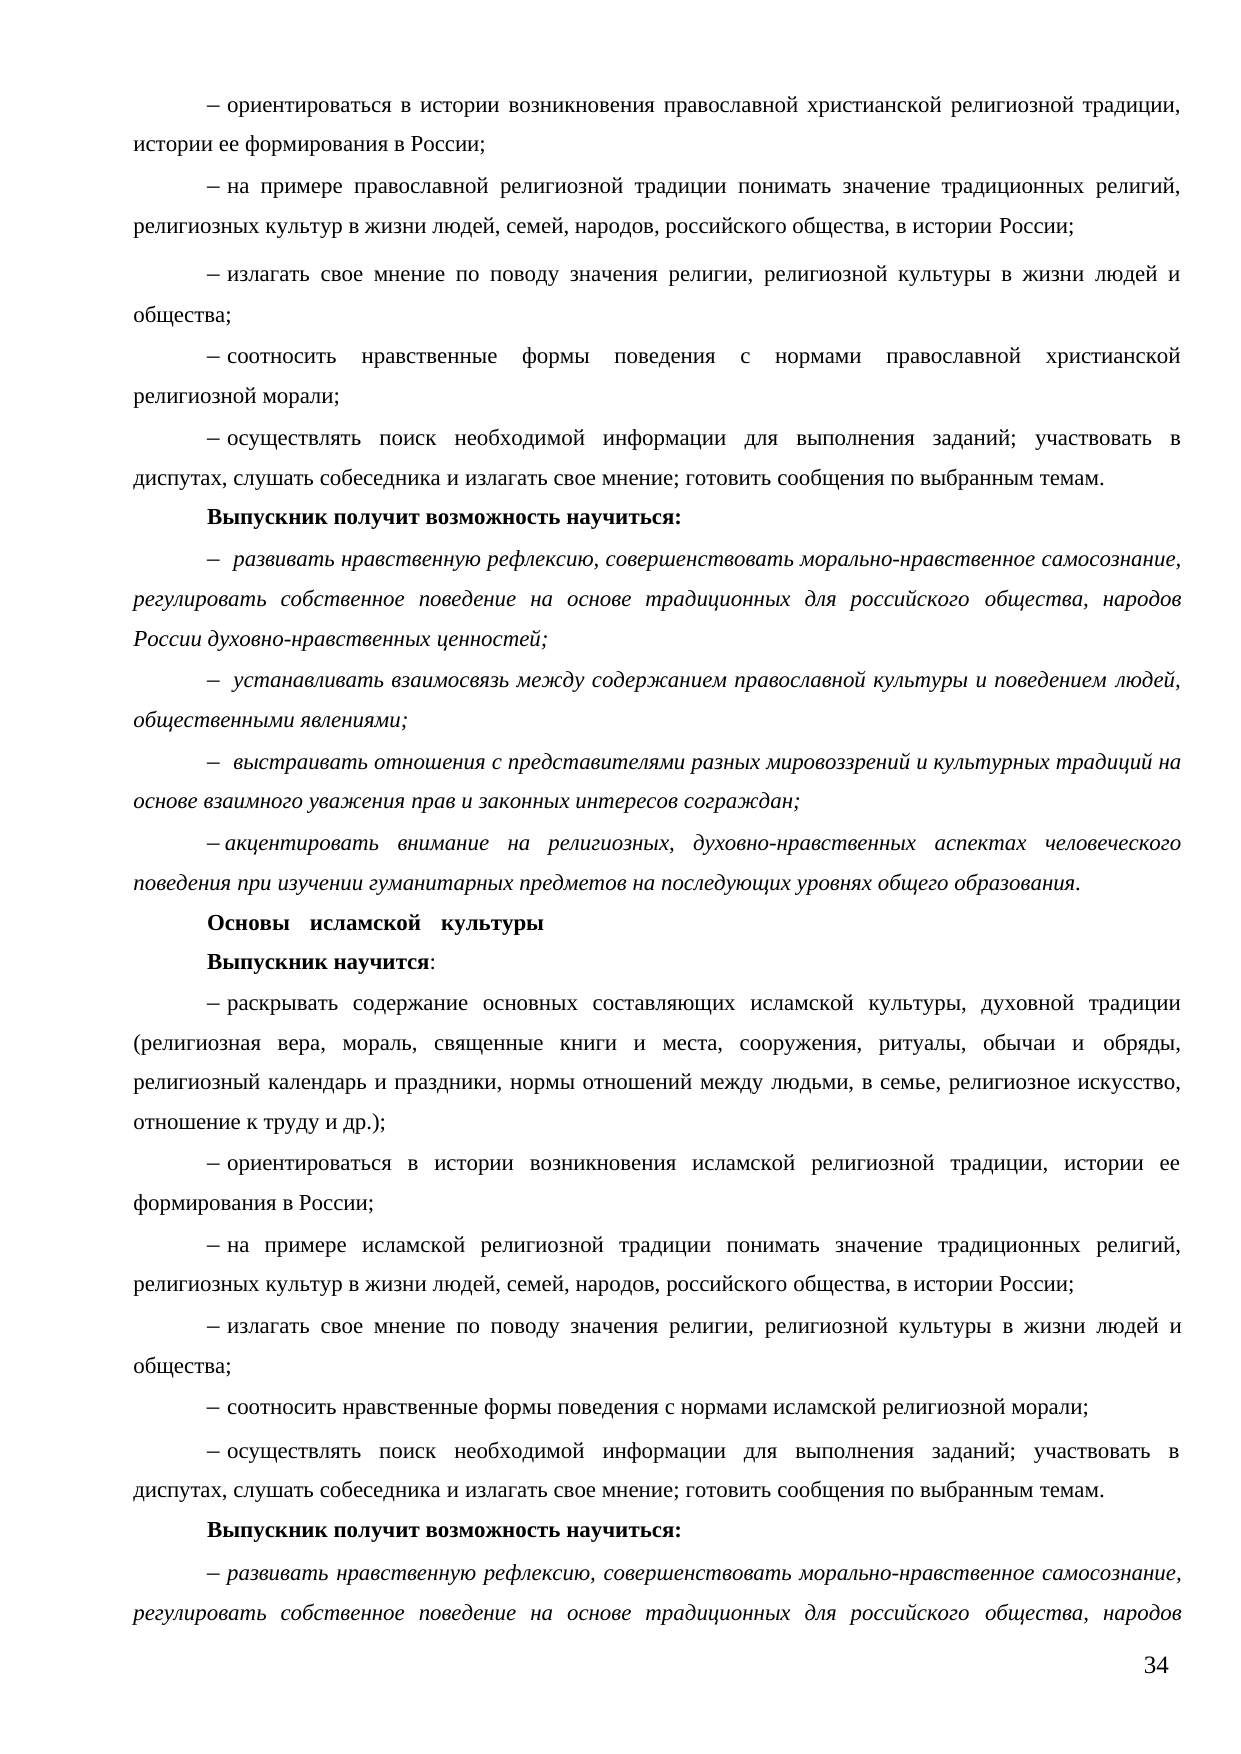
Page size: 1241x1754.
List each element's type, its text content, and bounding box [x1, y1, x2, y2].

list на примере православной религиозной традиции понимать значение традиционных религий, религиозных культур в жизни людей, семей, народов, российского общества, в истории России; [133, 170, 1181, 238]
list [133, 1557, 1182, 1625]
list ориентироваться в истории возникновения исламской религиозной традиции, истории ее формирования в России; [133, 1147, 1182, 1216]
list на примере исламской религиозной традиции понимать значение традиционных религий, религиозных культур в жизни людей, семей, народов, российского общества, в истории России; [133, 1229, 1181, 1297]
list излагать свое мнение по поводу значения религии, религиозной культуры в жизни людей и общества; [133, 1310, 1182, 1378]
list излагать свое мнение по поводу значения религии, религиозной культуры в жизни людей и общества; [133, 258, 1181, 327]
list ориентироваться в истории возникновения православной христианской религиозной традиции, истории ее формирования в России; [133, 89, 1181, 157]
text Основы исламской культуры Выпускник научится: [207, 909, 544, 974]
text Выпускник получит возможность научиться: [207, 1517, 1194, 1543]
list осуществлять поиск необходимой информации для выполнения заданий; участвовать в диспутах, слушать собеседника и излагать свое мнение; готовить сообщения по выбранным темам. [133, 422, 1181, 490]
list выстраивать отношения с представителями разных мировоззрений и культурных традиций на основе взаимного уважения прав и законных интересов сограждан; [133, 746, 1181, 814]
list раскрывать содержание основных составляющих исламской культуры, духовной традиции (религиозная вера, мораль, священные книги и места, сооружения, ритуалы, обычаи и обряды, религиозный календарь и праздники, нормы отношений между людьми, в семье, религиозное искусство, отношение к труду и др.); [133, 987, 1181, 1134]
list устанавливать взаимосвязь между содержанием православной культуры и поведением людей, общественными явлениями; [133, 664, 1181, 733]
list осуществлять поиск необходимой информации для выполнения заданий; участвовать в диспутах, слушать собеседника и излагать свое мнение; готовить сообщения по выбранным темам. [133, 1435, 1181, 1503]
list акцентировать внимание на религиозных, духовно-нравственных аспектах человеческого поведения при изучении гуманитарных предметов на последующих уровнях общего образования. [133, 827, 1181, 895]
text Выпускник получит возможность научиться: [207, 503, 1194, 529]
list соотносить нравственные формы поведения с нормами православной христианской религиозной морали; [133, 340, 1181, 409]
list соотносить нравственные формы поведения с нормами исламской религиозной морали; [207, 1391, 1194, 1420]
